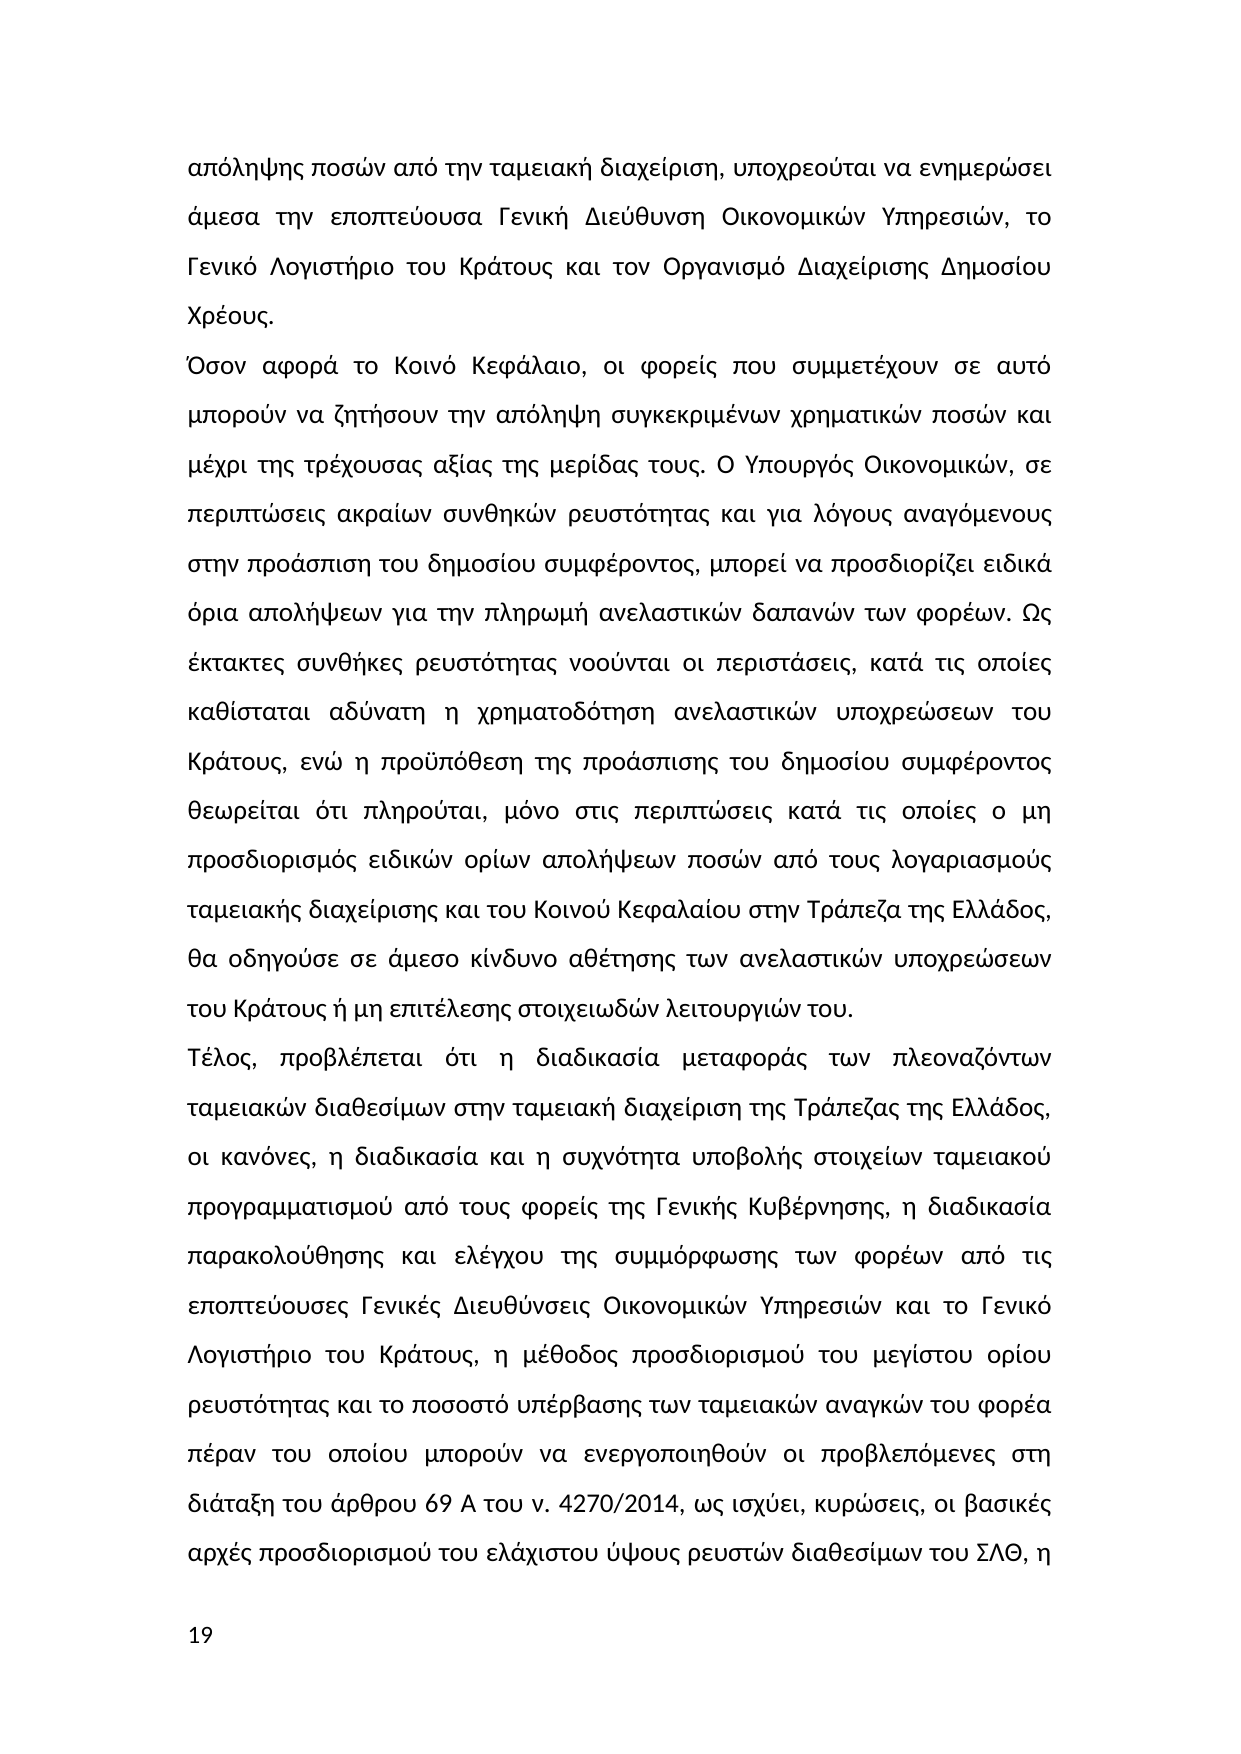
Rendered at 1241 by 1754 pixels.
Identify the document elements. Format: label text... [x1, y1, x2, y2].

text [187, 150, 1053, 331]
text Όσον αφορά το Κοινό Κεφάλαιο, οι φορείς που συμμετέχουν σε αυτό μπορούν να ζητήσουν την απόληψη συγκεκριμένων χρηματικών ποσών και μέχρι της τρέχουσας αξίας της μερίδας τους. Ο Υπουργός Οικονομικών, σε περιπτώσεις ακραίων συνθηκών ρευστότητας και για λόγους αναγόμενους στην προάσπιση του δημοσίου συμφέροντος, μπορεί να προσδιορίζει ειδικά όρια απολήψεων για την πληρωμή ανελαστικών δαπανών των φορέων. Ως έκτακτες συνθήκες ρευστότητας νοούνται οι περιστάσεις, κατά τις οποίες καθίσταται αδύνατη η χρηματοδότηση ανελαστικών υποχρεώσεων του Κράτους, ενώ η προϋπόθεση της προάσπισης του δημοσίου συμφέροντος θεωρείται ότι πληρούται, μόνο στις περιπτώσεις κατά τις οποίες ο μη προσδιορισμός ειδικών ορίων απολήψεων ποσών από τους λογαριασμούς ταμειακής διαχείρισης και του Κοινού Κεφαλαίου στην Τράπεζα της Ελλάδος, θα οδηγούσε σε άμεσο κίνδυνο αθέτησης των ανελαστικών υποχρεώσεων του Κράτους ή μη επιτέλεσης στοιχειωδών λειτουργιών του. [187, 348, 1053, 1024]
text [187, 1041, 1053, 1568]
